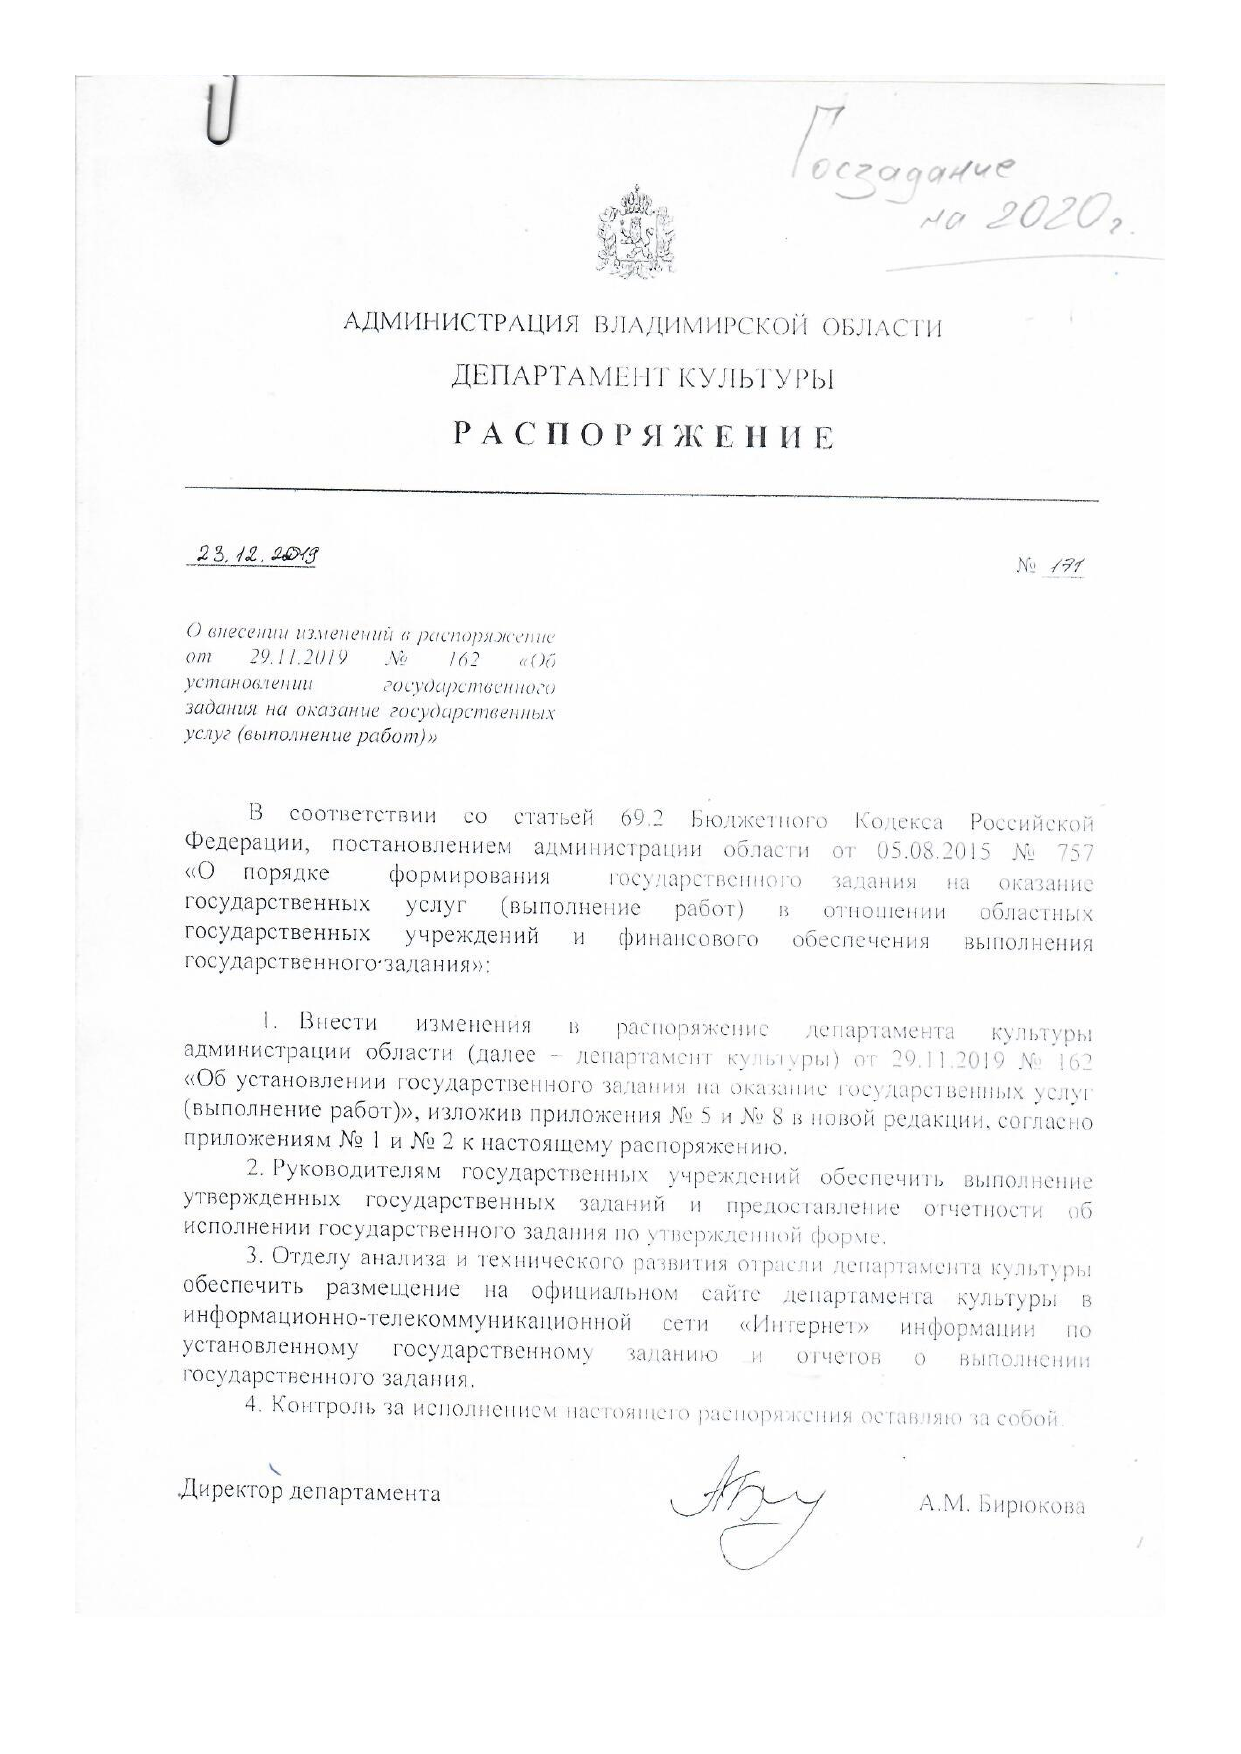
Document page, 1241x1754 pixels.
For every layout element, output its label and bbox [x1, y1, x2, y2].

picture [75, 75, 1166, 1617]
